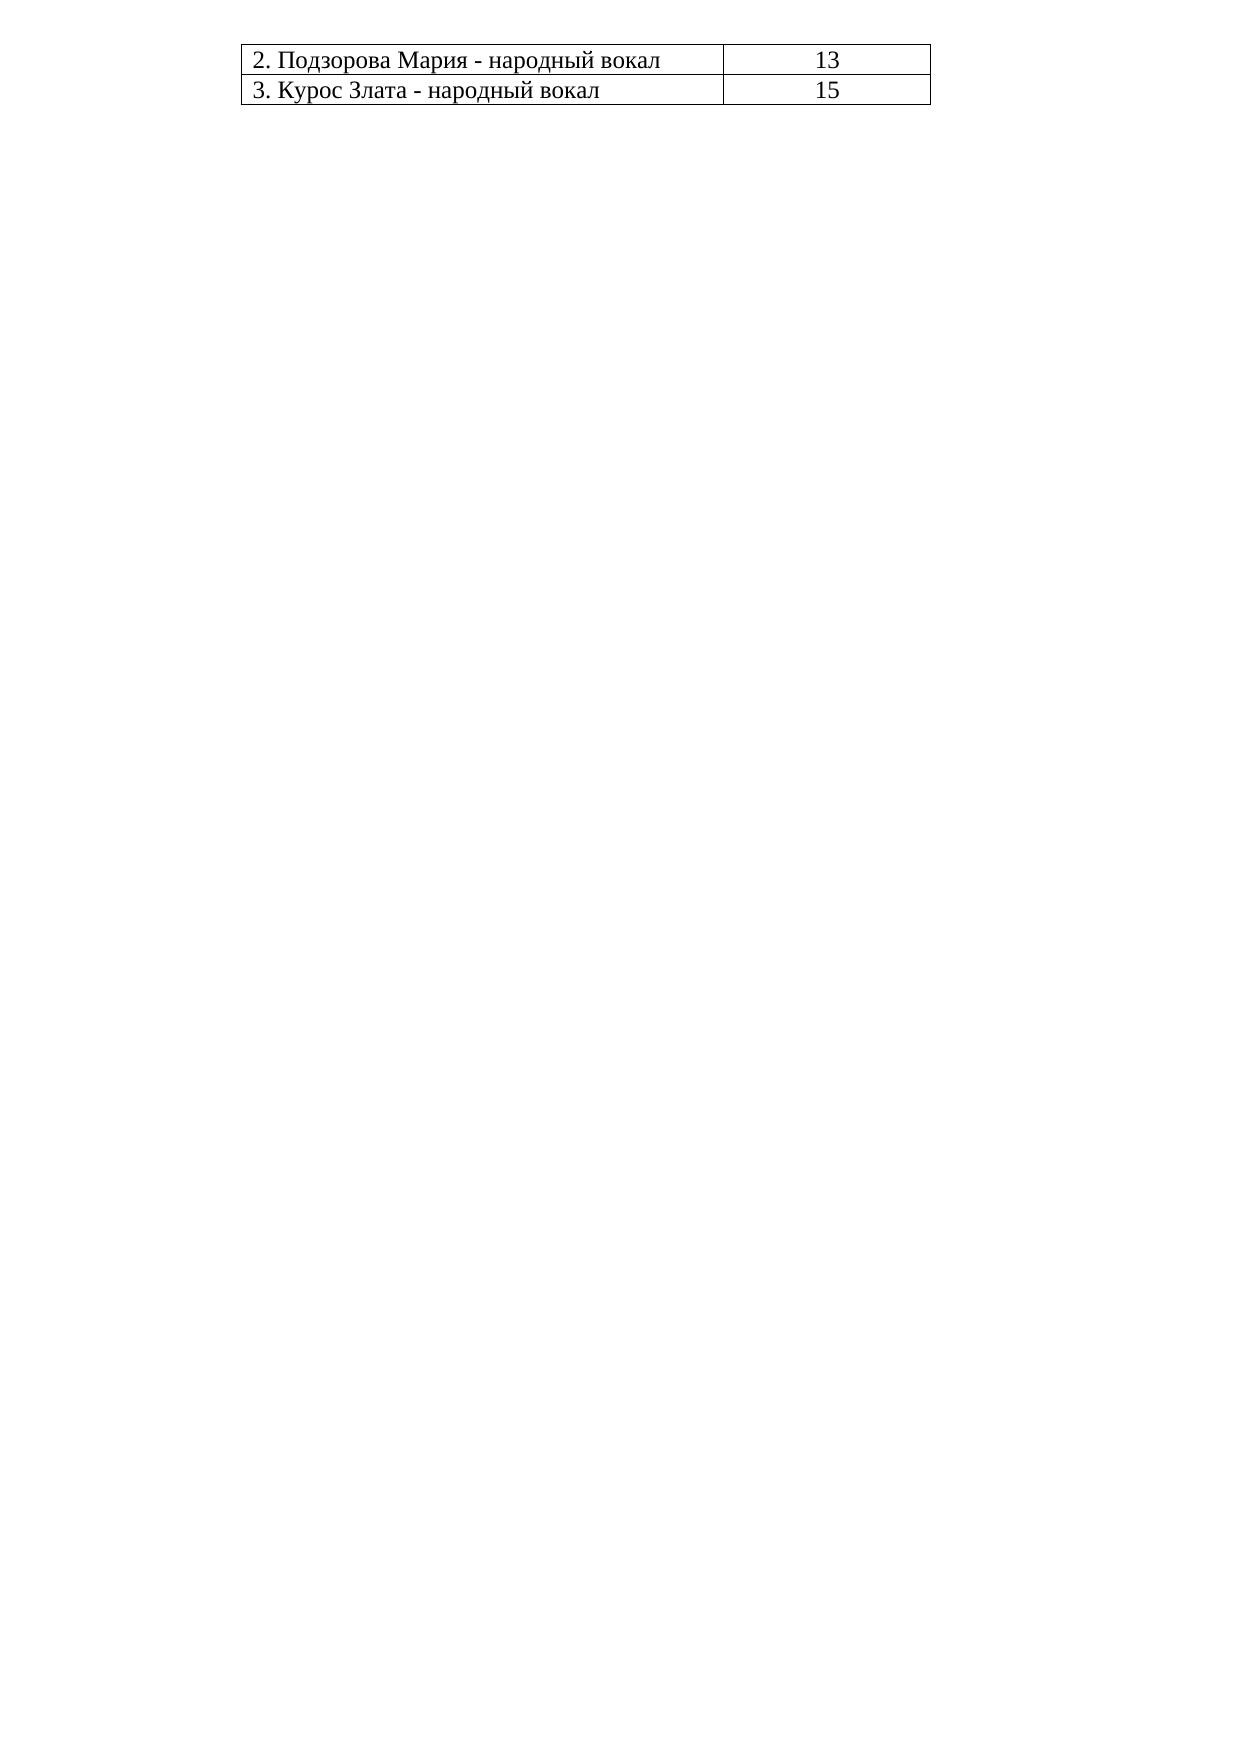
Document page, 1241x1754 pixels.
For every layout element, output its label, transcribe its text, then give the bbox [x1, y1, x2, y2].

table_cell 15 [724, 75, 930, 104]
table_cell 13 [724, 45, 930, 74]
table_cell 3. Курос Злата - народный вокал [242, 75, 723, 104]
table_cell 2. Подзорова Мария - народный вокал [242, 45, 723, 74]
